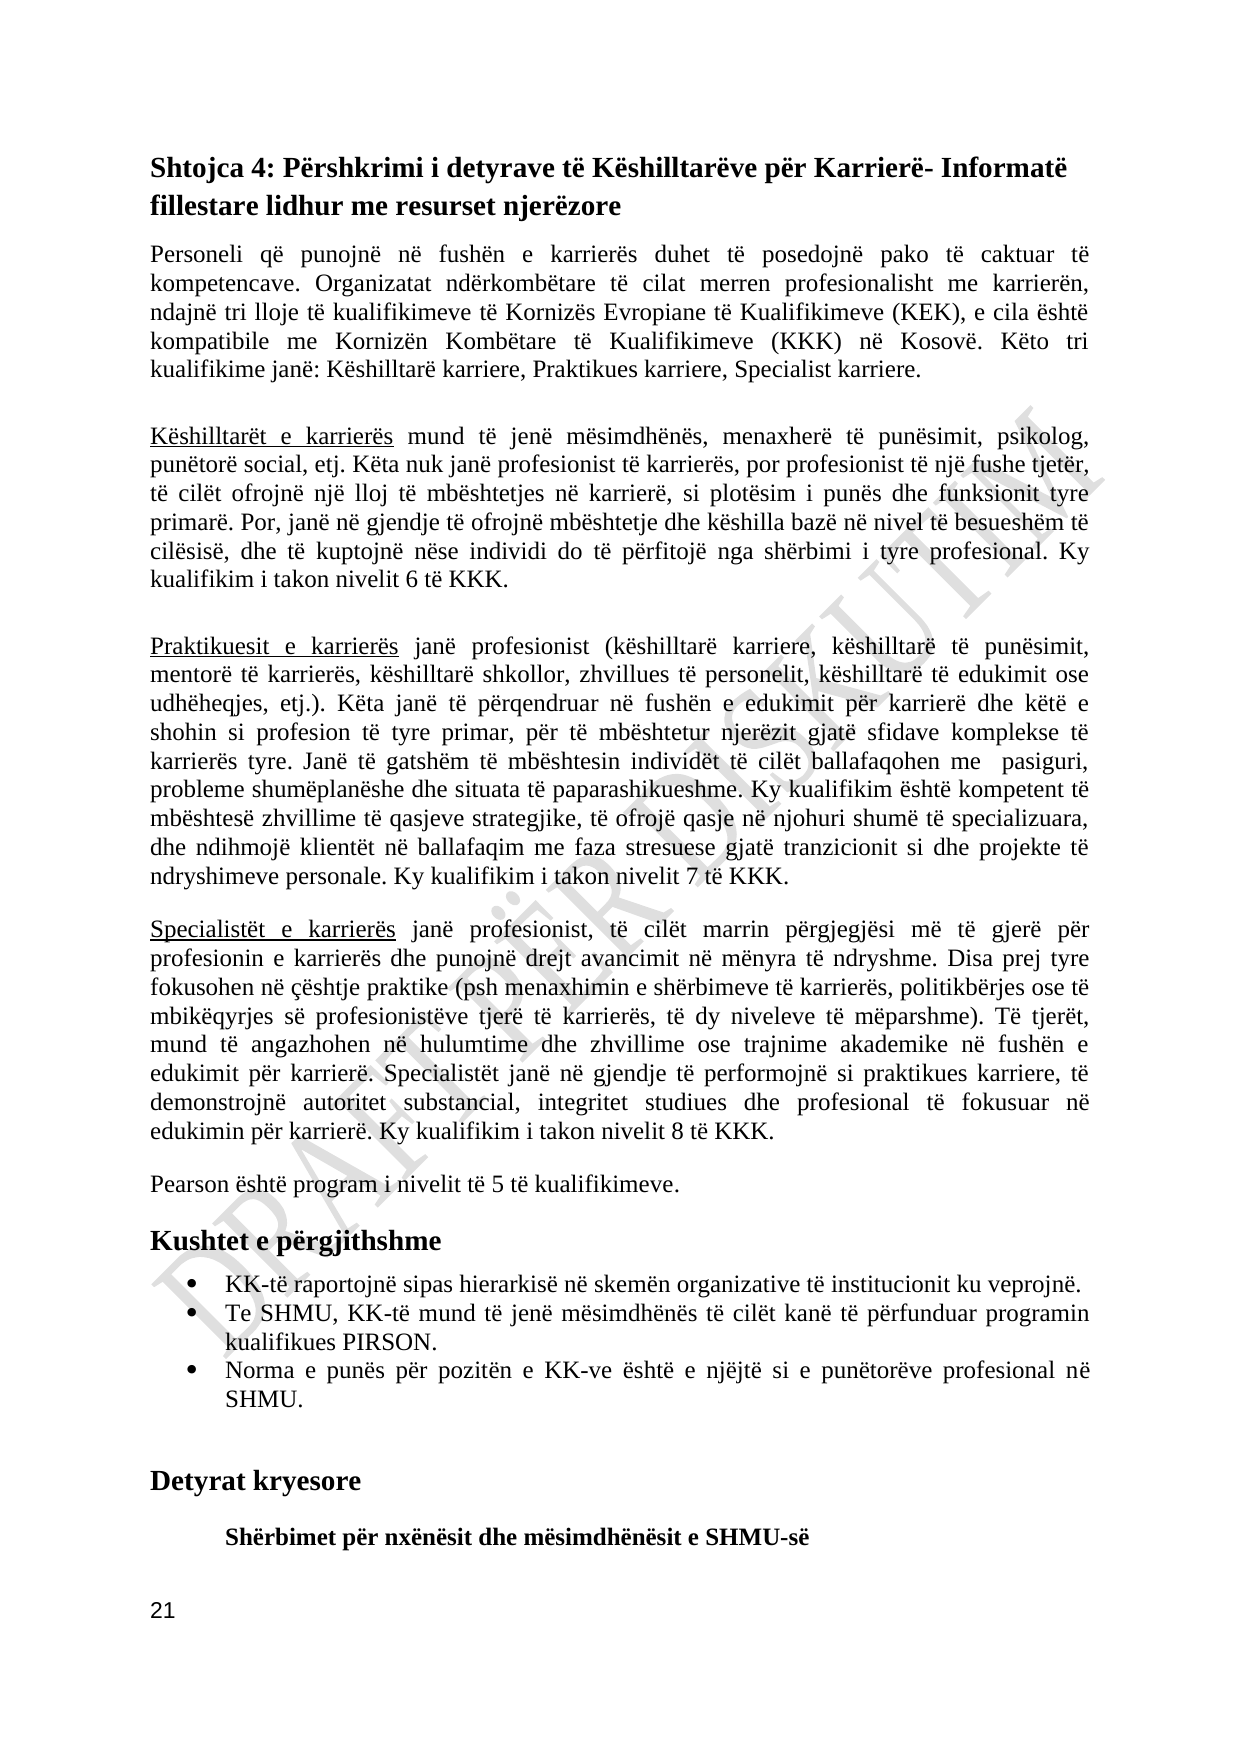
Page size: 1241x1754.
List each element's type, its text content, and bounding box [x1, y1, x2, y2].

list Te SHMU, KK-të mund të jenë mësimdhënës të cilët kanë të përfunduar programin kualifikues PIRSON. [187, 1298, 1090, 1356]
text Personeli që punojnë në fushën e karrierës duhet të posedojnë pako të caktuar të kompetencave. Organizatat ndërkombëtare të cilat merren profesionalisht me karrierën, ndajnë tri lloje të kualifikimeve të Kornizës Evropiane të Kualifikimeve (KEK), e cila është kompatibile me Kornizën Kombëtare të Kualifikimeve (KKK) në Kosovë. Këto tri kualifikime janë: Këshilltarë karriere, Praktikues karriere, Specialist karriere. [150, 239, 1090, 383]
text Pearson është program i nivelit të 5 të kualifikimeve. [150, 1169, 1090, 1198]
list KK-të raportojnë sipas hierarkisë në skemën organizative të institucionit ku veprojnë. [187, 1269, 1090, 1298]
text Detyrat kryesore [150, 1463, 1090, 1497]
list Norma e punës për pozitën e KK-ve është e njëjtë si e punëtorëve profesional në SHMU. [187, 1356, 1090, 1413]
text Kushtet e përgjithshme [150, 1223, 1090, 1257]
text Praktikuesit e karrierës janë profesionist (këshilltarë karriere, këshilltarë të punësimit, mentorë të karrierës, këshilltarë shkollor, zhvillues të personelit, këshilltarë të edukimit ose udhëheqjes, etj.). Këta janë të përqendruar në fushën e edukimit për karrierë dhe këtë e shohin si profesion të tyre primar, për të mbështetur njerëzit gjatë sfidave komplekse të karrierës tyre. Janë të gatshëm të mbështesin individët të cilët ballafaqohen me pasiguri, probleme shumëplanëshe dhe situata të paparashikueshme. Ky kualifikim është kompetent të mbështesë zhvillime të qasjeve strategjike, të ofrojë qasje në njohuri shumë të specializuara, dhe ndihmojë klientët në ballafaqim me faza stresuese gjatë tranzicionit si dhe projekte të ndryshimeve personale. Ky kualifikim i takon nivelit 7 të KKK. [150, 631, 1090, 889]
text Këshilltarët e karrierës mund të jenë mësimdhënës, menaxherë të punësimit, psikolog, punëtorë social, etj. Këta nuk janë profesionist të karrierës, por profesionist të një fushe tjetër, të cilët ofrojnë një lloj të mbështetjes në karrierë, si plotësim i punës dhe funksionit tyre primarë. Por, janë në gjendje të ofrojnë mbështetje dhe këshilla bazë në nivel të besueshëm të cilësisë, dhe të kuptojnë nëse individi do të përfitojë nga shërbimi i tyre profesional. Ky kualifikim i takon nivelit 6 të KKK. [150, 421, 1090, 593]
text Shërbimet për nxënësit dhe mësimdhënësit e SHMU-së [150, 1522, 1090, 1550]
text Specialistët e karrierës janë profesionist, të cilët marrin përgjegjësi më të gjerë për profesionin e karrierës dhe punojnë drejt avancimit në mënyra të ndryshme. Disa prej tyre fokusohen në çështje praktike (psh menaxhimin e shërbimeve të karrierës, politikbërjes ose të mbikëqyrjes së profesionistëve tjerë të karrierës, të dy niveleve të mëparshme). Të tjerët, mund të angazhohen në hulumtime dhe zhvillime ose trajnime akademike në fushën e edukimit për karrierë. Specialistët janë në gjendje të performojnë si praktikues karriere, të demonstrojnë autoritet substancial, integritet studiues dhe profesional të fokusuar në edukimin për karrierë. Ky kualifikim i takon nivelit 8 të KKK. [150, 914, 1090, 1144]
subtitle Shtojca 4: Përshkrimi i detyrave të Këshilltarëve për Karrierë- Informatë fillestare lidhur me resurset njerëzore [150, 150, 1090, 222]
